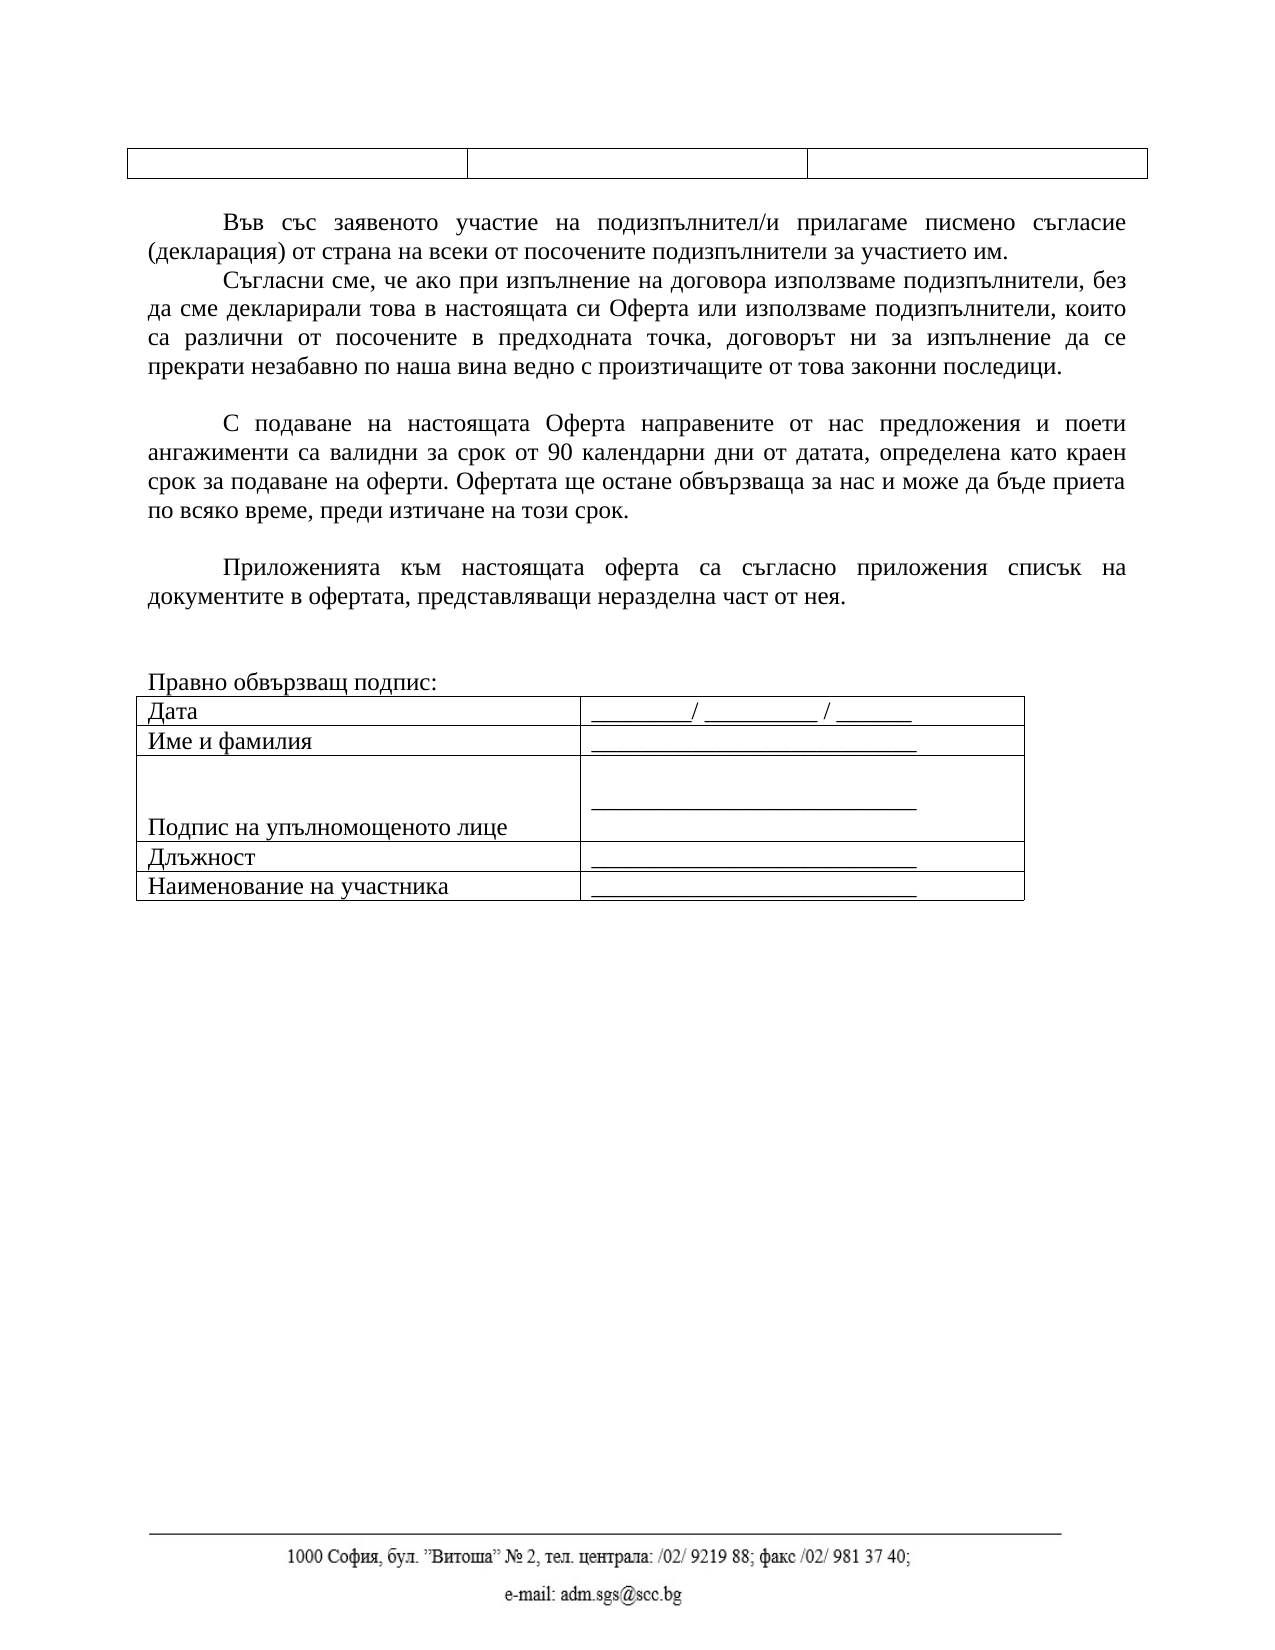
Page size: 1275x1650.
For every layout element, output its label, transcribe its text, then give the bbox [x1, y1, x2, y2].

table_cell Наименование на участника [137, 872, 580, 900]
table_cell Име и фамилия [137, 726, 580, 754]
table_cell Подпис на упълномощеното лице [137, 756, 580, 841]
text Във със заявеното участие на подизпълнител/и прилагаме писмено съгласие (декларация) от страна на всеки от посочените подизпълнители за участието им. [148, 207, 1127, 265]
text С подаване на настоящата Оферта направените от нас предложения и поети ангажименти са валидни за срок от 90 календарни дни от датата, определена като краен срок за подаване на оферти. Офертата ще остане обвързваща за нас и може да бъде приета по всяко време, преди изтичане на този срок. [148, 408, 1127, 523]
picture [147, 1531, 1066, 1614]
table_cell [808, 149, 1147, 177]
table_cell __________________________ [581, 842, 1024, 871]
table_cell [468, 149, 807, 177]
table_cell [128, 149, 467, 177]
table_header Дата [137, 697, 580, 725]
table_cell __________________________ [581, 726, 1024, 754]
table_cell Длъжност [137, 842, 580, 871]
table_header ________/ _________ / ______ [581, 697, 1024, 725]
text Правно обвързващ подпис: [148, 667, 1127, 696]
text Съгласни сме, че ако при изпълнение на договора използваме подизпълнители, без да сме декларирали това в настоящата си Оферта или използваме подизпълнители, които са различни от посочените в предходната точка, договорът ни за изпълнение да се прекрати незабавно по наша вина ведно с произтичащите от това законни последици. [148, 265, 1127, 380]
text Приложенията към настоящата оферта са съгласно приложения списък на документите в офертата, представляващи неразделна част от нея. [148, 552, 1127, 610]
table_cell __________________________ [581, 756, 1024, 841]
table_cell __________________________ [581, 872, 1024, 900]
